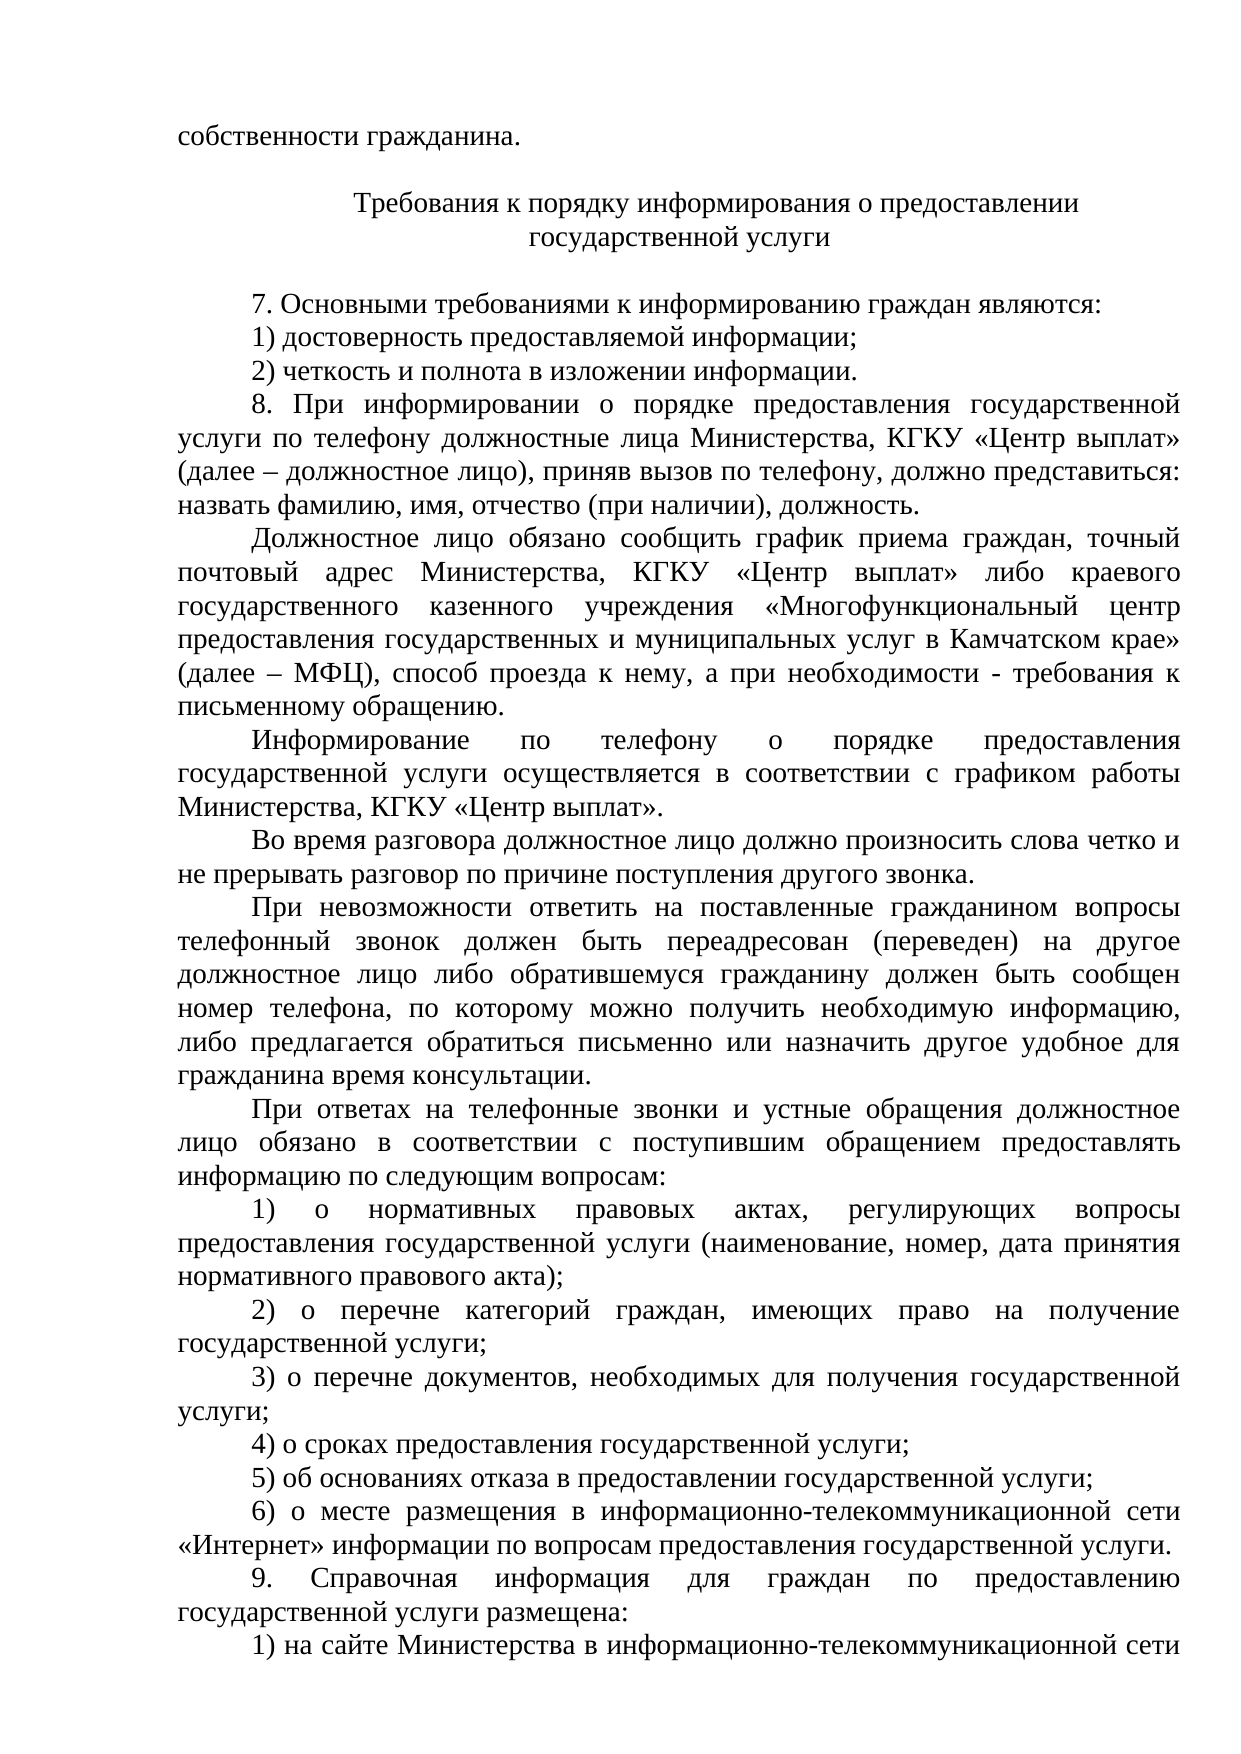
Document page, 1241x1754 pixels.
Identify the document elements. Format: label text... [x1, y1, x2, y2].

text Во время разговора должностное лицо должно произносить слова четко и не прерывать разговор по причине поступления другого звонка. [177, 822, 1181, 889]
text 2) четкость и полнота в изложении информации. [177, 353, 1181, 386]
text 7. Основными требованиями к информированию граждан являются: [177, 286, 1181, 319]
text Должностное лицо обязано сообщить график приема граждан, точный почтовый адрес Министерства, КГКУ «Центр выплат» либо краевого государственного казенного учреждения «Многофункциональный центр предоставления государственных и муниципальных услуг в Камчатском крае» (далее – МФЦ), способ проезда к нему, а при необходимости - требования к письменному обращению. [177, 521, 1181, 722]
text При ответах на телефонные звонки и устные обращения должностное лицо обязано в соответствии с поступившим обращением предоставлять информацию по следующим вопросам: [177, 1091, 1181, 1191]
text 8. При информировании о порядке предоставления государственной услуги по телефону должностные лица Министерства, КГКУ «Центр выплат» (далее – должностное лицо), приняв вызов по телефону, должно представиться: назвать фамилию, имя, отчество (при наличии), должность. [177, 386, 1181, 521]
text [177, 1627, 1181, 1661]
text 9. Справочная информация для граждан по предоставлению государственной услуги размещена: [177, 1560, 1181, 1627]
text 4) о сроках предоставления государственной услуги; [177, 1426, 1181, 1460]
text 2) о перечне категорий граждан, имеющих право на получение государственной услуги; [177, 1292, 1181, 1359]
text 5) об основаниях отказа в предоставлении государственной услуги; [177, 1460, 1181, 1493]
text 3) о перечне документов, необходимых для получения государственной услуги; [177, 1359, 1181, 1426]
text 1) о нормативных правовых актах, регулирующих вопросы предоставления государственной услуги (наименование, номер, дата принятия нормативного правового акта); [177, 1191, 1181, 1292]
text Требования к порядку информирования о предоставлении государственной услуги [177, 185, 1181, 252]
text Информирование по телефону о порядке предоставления государственной услуги осуществляется в соответствии с графиком работы Министерства, КГКУ «Центр выплат». [177, 722, 1181, 822]
text 6) о месте размещения в информационно-телекоммуникационной сети «Интернет» информации по вопросам предоставления государственной услуги. [177, 1493, 1181, 1560]
text При невозможности ответить на поставленные гражданином вопросы телефонный звонок должен быть переадресован (переведен) на другое должностное лицо либо обратившемуся гражданину должен быть сообщен номер телефона, по которому можно получить необходимую информацию, либо предлагается обратиться письменно или назначить другое удобное для гражданина время консультации. [177, 889, 1181, 1091]
text 1) достоверность предоставляемой информации; [177, 319, 1181, 353]
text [177, 118, 1181, 152]
